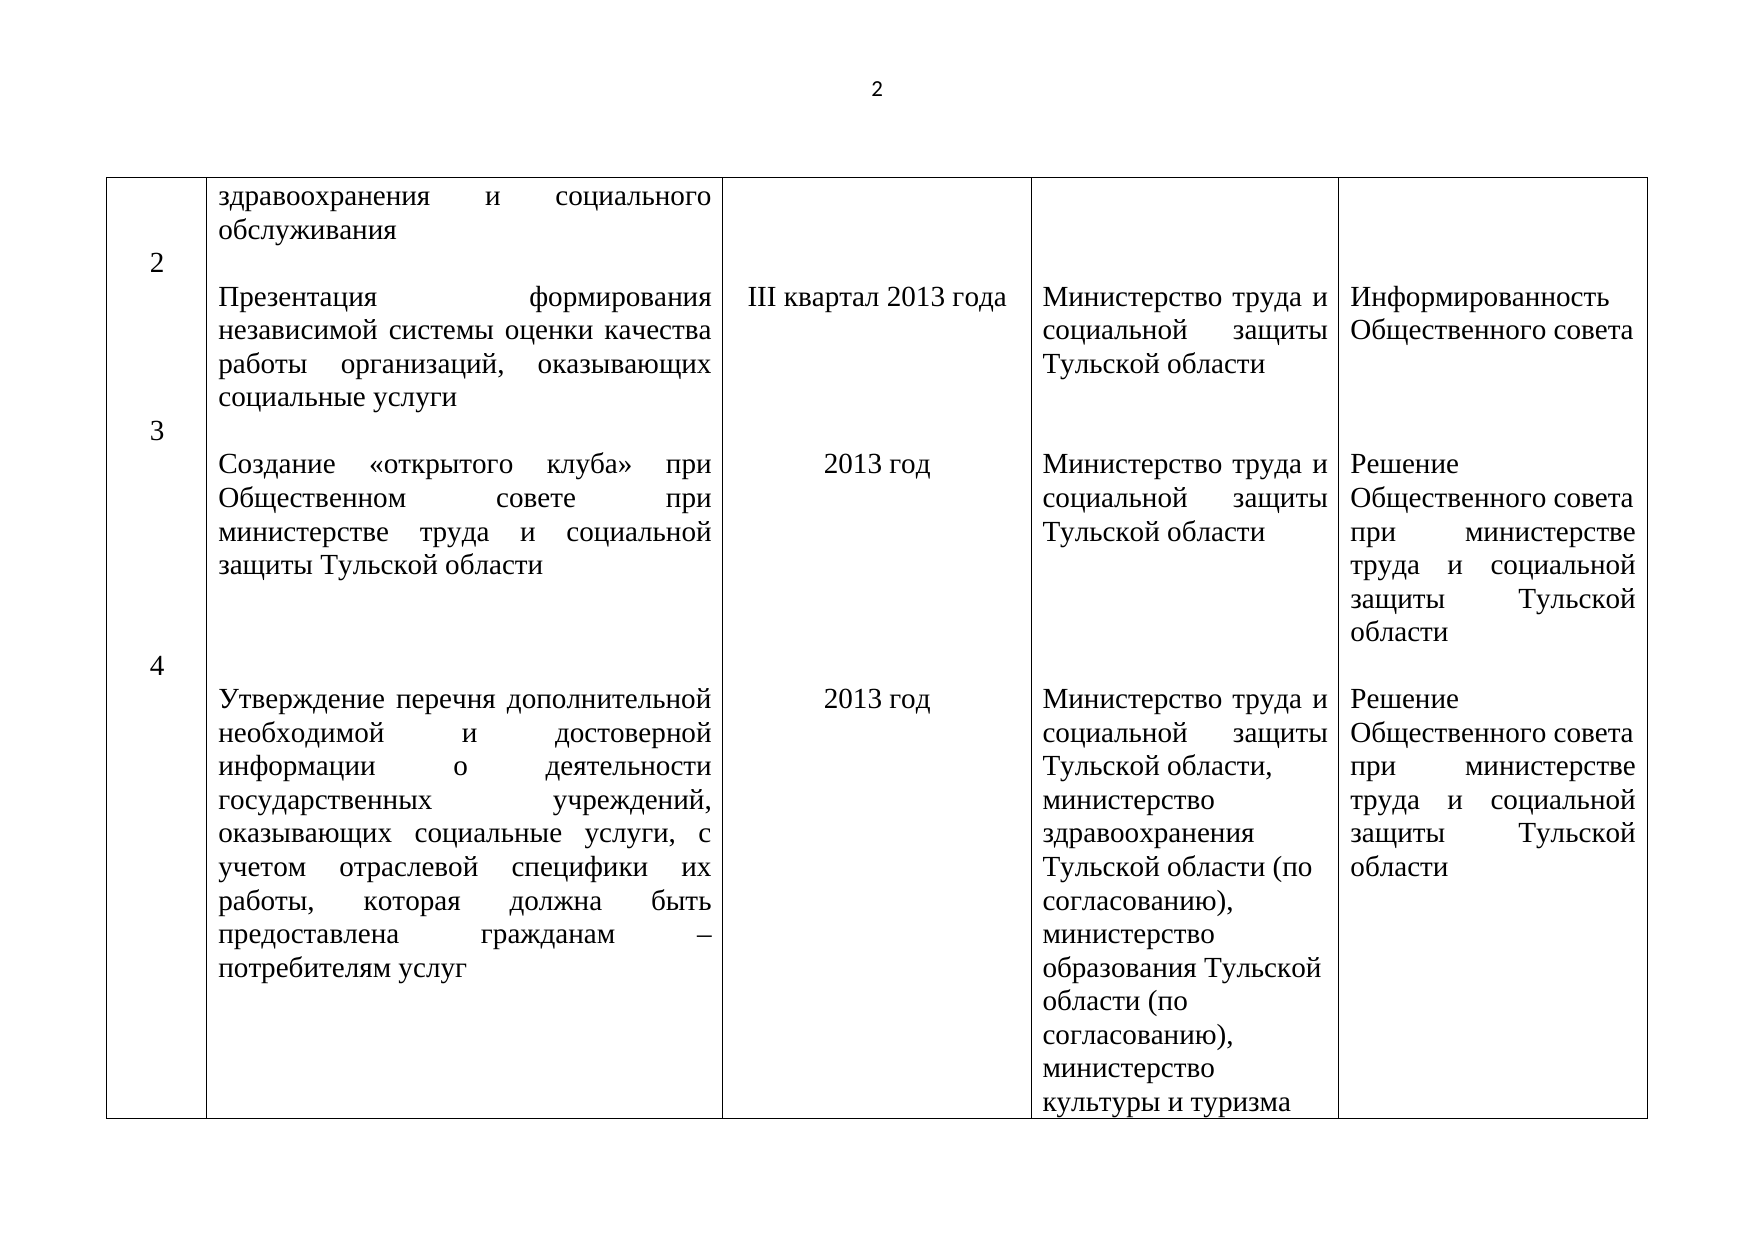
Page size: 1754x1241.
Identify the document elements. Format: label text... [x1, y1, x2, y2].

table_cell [1032, 178, 1338, 1117]
table_cell 1 2 3 4 5 6 [107, 178, 206, 1117]
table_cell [1339, 178, 1647, 1117]
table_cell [723, 178, 1031, 1117]
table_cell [207, 178, 722, 1117]
